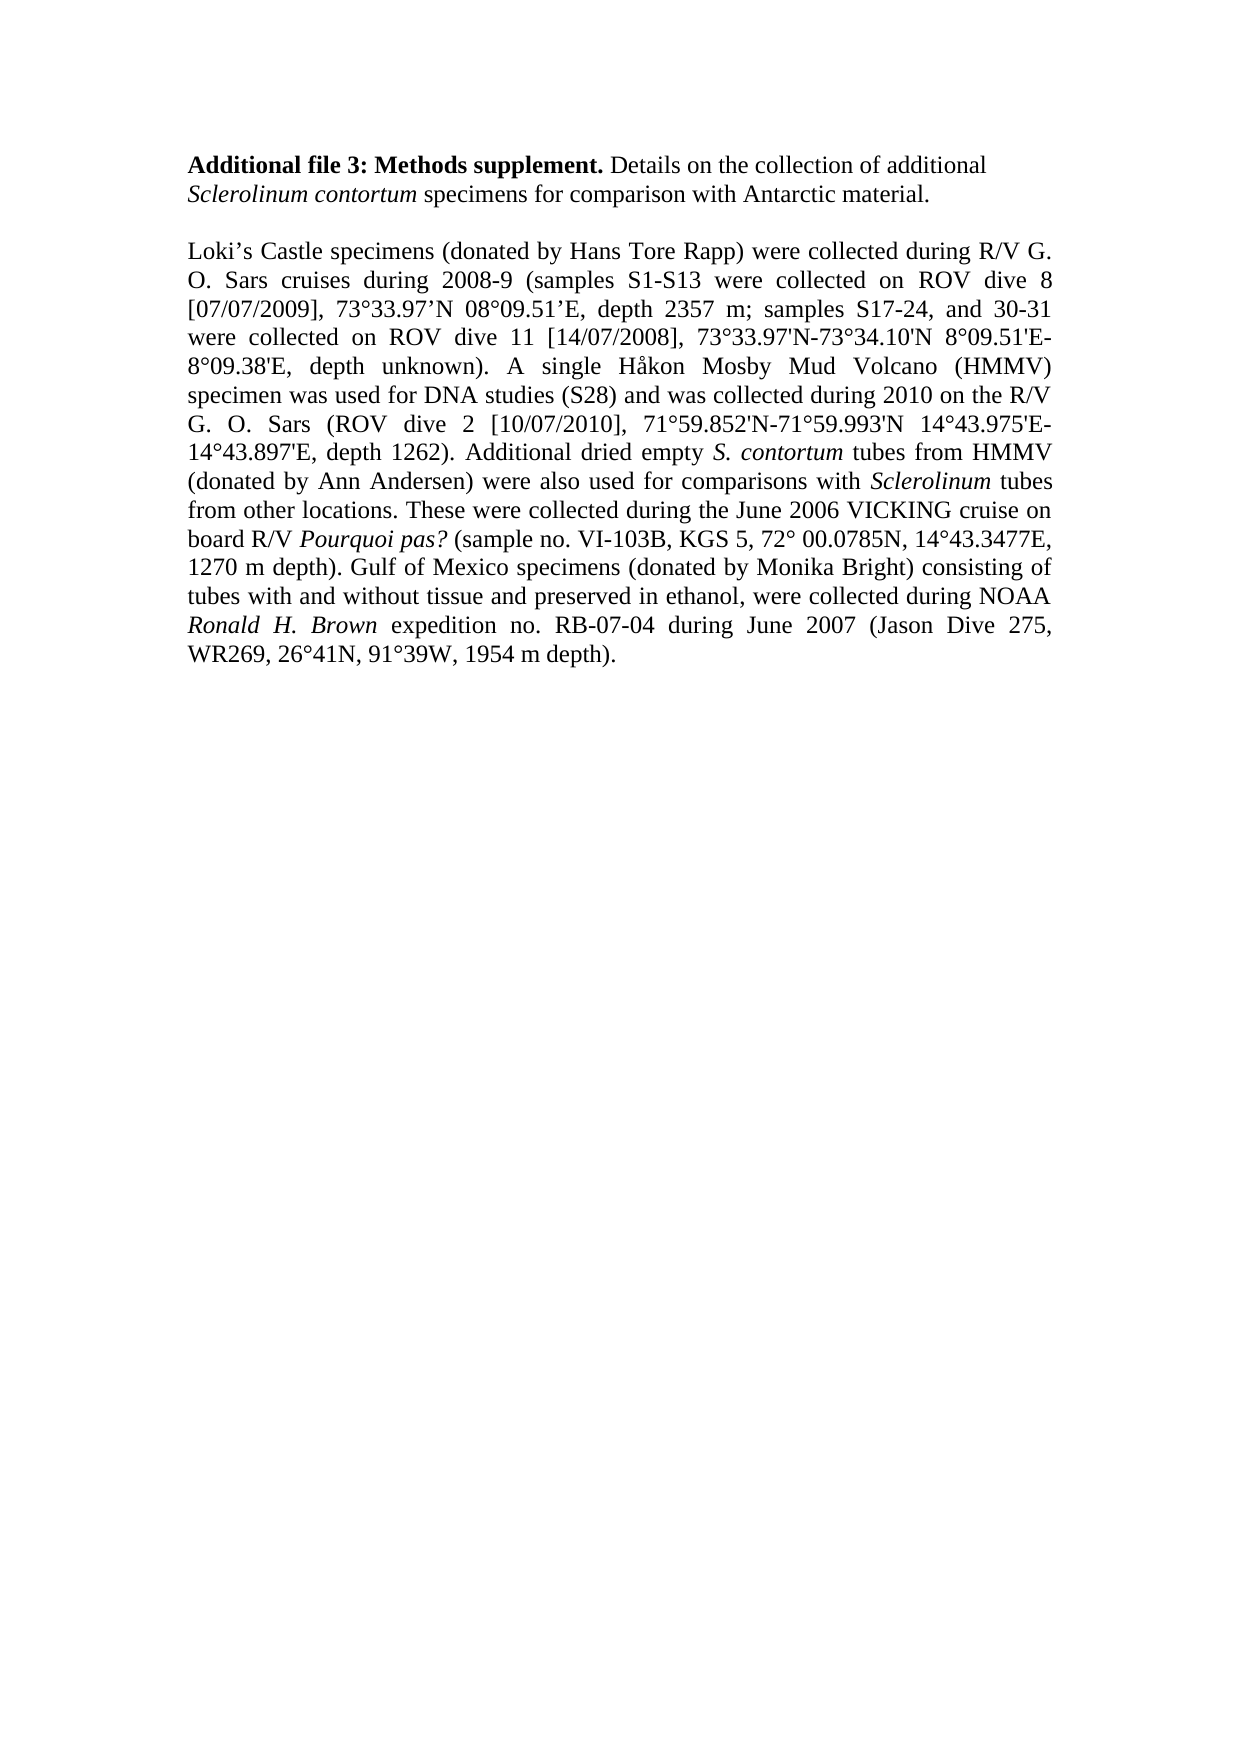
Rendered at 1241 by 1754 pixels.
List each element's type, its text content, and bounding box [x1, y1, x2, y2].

text Additional file 3: Methods supplement. Details on the collection of additional Sclerolinum contortum specimens for comparison with Antarctic material. [187, 150, 1053, 207]
text Loki’s Castle specimens (donated by Hans Tore Rapp) were collected during R/V G. O. Sars cruises during 2008-9 (samples S1-S13 were collected on ROV dive 8 [07/07/2009], 73°33.97’N 08°09.51’E, depth 2357 m; samples S17-24, and 30-31 were collected on ROV dive 11 [14/07/2008], 73°33.97'N-73°34.10'N 8°09.51'E-8°09.38'E, depth unknown). A single Håkon Mosby Mud Volcano (HMMV) specimen was used for DNA studies (S28) and was collected during 2010 on the R/V G. O. Sars (ROV dive 2 [10/07/2010], 71°59.852'N-71°59.993'N 14°43.975'E-14°43.897'E, depth 1262). Additional dried empty S. contortum tubes from HMMV (donated by Ann Andersen) were also used for comparisons with Sclerolinum tubes from other locations. These were collected during the June 2006 VICKING cruise on board R/V Pourquoi pas? (sample no. VI-103B, KGS 5, 72° 00.0785N, 14°43.3477E, 1270 m depth). Gulf of Mexico specimens (donated by Monika Bright) consisting of tubes with and without tissue and preserved in ethanol, were collected during NOAA Ronald H. Brown expedition no. RB-07-04 during June 2007 (Jason Dive 275, WR269, 26°41N, 91°39W, 1954 m depth). [187, 236, 1053, 667]
